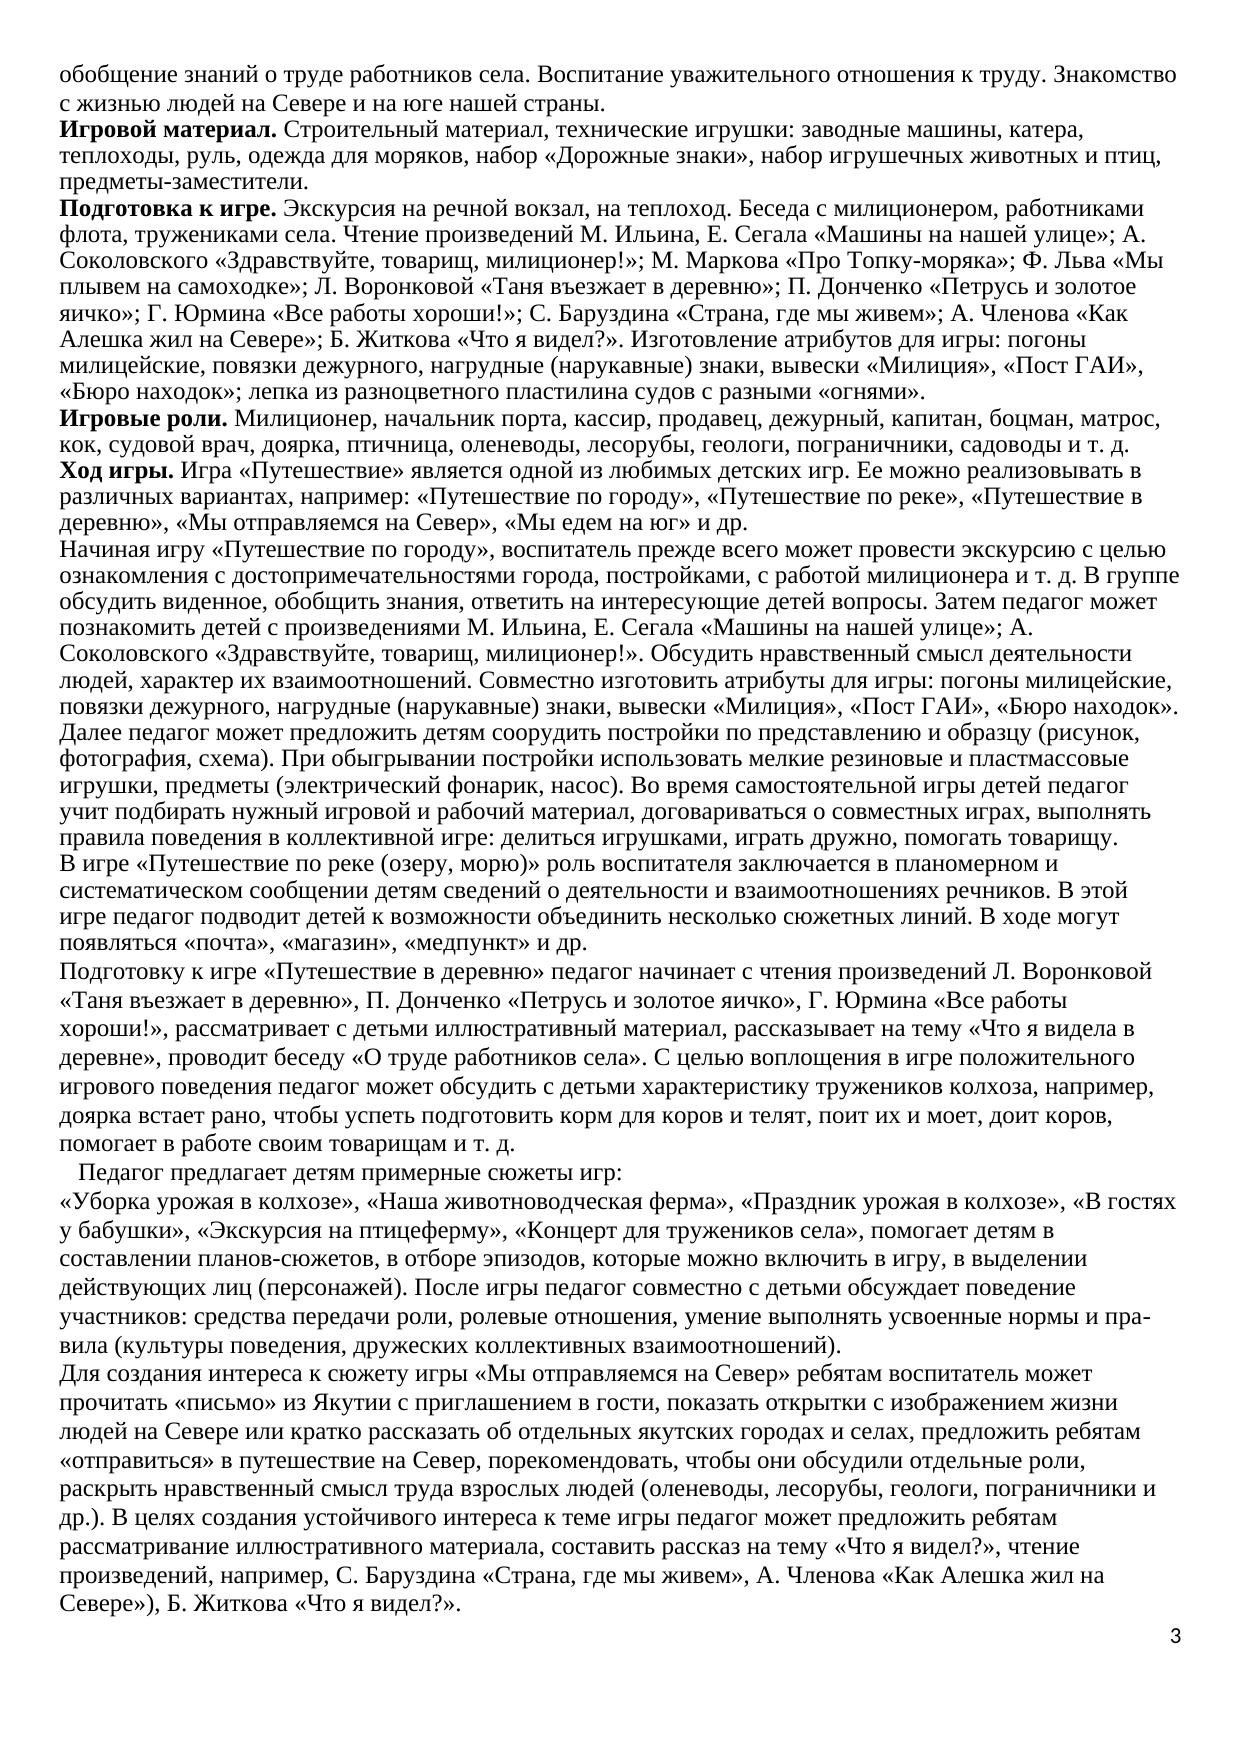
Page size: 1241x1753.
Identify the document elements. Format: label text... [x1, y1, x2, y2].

text «Уборка урожая в колхозе», «Наша животноводческая ферма», «Праздник урожая в колхозе», «В гостях у бабушки», «Экскурсия на птицеферму», «Концерт для тружеников села», помогает детям в составлении планов-сюжетов, в отборе эпизодов, которые можно включить в игру, в выделении действующих лиц (персонажей). После игры педагог совместно с детьми обсуждает поведение участников: средства передачи роли, ролевые отношения, умение выполнять усвоенные нормы и правила (культуры поведения, дружеских коллективных взаимоотношений). [59, 1186, 1181, 1358]
text Ход игры. Игра «Путешествие» является одной из любимых детских игр. Ее можно реализовывать в различных вариантах, например: «Путешествие по городу», «Путешествие по реке», «Путешествие в деревню», «Мы отправляемся на Север», «Мы едем на юг» и др. [59, 457, 1181, 536]
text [59, 59, 1181, 117]
text Подготовку к игре «Путешествие в деревню» педагог начинает с чтения произведений Л. Воронковой «Таня въезжает в деревню», П. Донченко «Петрусь и золотое яичко», Г. Юрмина «Все работы хороши!», рассматривает с детьми иллюстративный материал, рассказывает на тему «Что я видела в деревне», проводит беседу «О труде работников села». С целью воплощения в игре положительного игрового поведения педагог может обсудить с детьми характеристику тружеников колхоза, например, доярка встает рано, чтобы успеть подготовить корм для коров и телят, поит их и моет, доит коров, помогает в работе своим товарищам и т. д. [59, 956, 1181, 1157]
text Игровой материал. Строительный материал, технические игрушки: заводные машины, катера, теплоходы, руль, одежда для моряков, набор «Дорожные знаки», набор игрушечных животных и птиц, предметы-заместители. [59, 117, 1181, 195]
text Подготовка к игре. Экскурсия на речной вокзал, на теплоход. Беседа с милиционером, работниками флота, тружениками села. Чтение произведений М. Ильина, Е. Сегала «Машины на нашей улице»; А. Соколовского «Здравствуйте, товарищ, милиционер!»; М. Маркова «Про Топку-моряка»; Ф. Льва «Мы плывем на самоходке»; Л. Воронковой «Таня въезжает в деревню»; П. Донченко «Петрусь и золотое яичко»; Г. Юрмина «Все работы хороши!»; С. Баруздина «Страна, где мы живем»; А. Членова «Как Алешка жил на Севере»; Б. Житкова «Что я видел?». Изготовление атрибутов для игры: погоны милицейские, повязки дежурного, нагрудные (нарукавные) знаки, вывески «Милиция», «Пост ГАИ», «Бюро находок»; лепка из разноцветного пластилина судов с разными «огнями». [59, 195, 1181, 405]
text Начиная игру «Путешествие по городу», воспитатель прежде всего может провести экскурсию с целью ознакомления с достопримечательностями города, постройками, с работой милиционера и т. д. В группе обсудить виденное, обобщить знания, ответить на интересующие детей вопросы. Затем педагог может познакомить детей с произведениями М. Ильина, Е. Сегала «Машины на нашей улице»; А. Соколовского «Здравствуйте, товарищ, милиционер!». Обсудить нравственный смысл деятельности людей, характер их взаимоотношений. Совместно изготовить атрибуты для игры: погоны милицейские, повязки дежурного, нагрудные (нарукавные) знаки, вывески «Милиция», «Пост ГАИ», «Бюро находок». Далее педагог может предложить детям соорудить постройки по представлению и образцу (рисунок, фотография, схема). При обыгрывании постройки использовать мелкие резиновые и пластмассовые игрушки, предметы (электрический фонарик, насос). Во время самостоятельной игры детей педагог учит подбирать нужный игровой и рабочий материал, договариваться о совместных играх, выполнять правила поведения в коллективной игре: делиться игрушками, играть дружно, помогать товарищу. [59, 536, 1181, 851]
text Для создания интереса к сюжету игры «Мы отправляемся на Север» ребятам воспитатель может прочитать «письмо» из Якутии с приглашением в гости, показать открытки с изображением жизни людей на Севере или кратко рассказать об отдельных якутских городах и селах, предложить ребятам «отправиться» в путешествие на Север, порекомендовать, чтобы они обсудили отдельные роли, раскрыть нравственный смысл труда взрослых людей (оленеводы, лесорубы, геологи, пограничники и др.). В целях создания устойчивого интереса к теме игры педагог может предложить ребятам рассматривание иллюстративного материала, составить рассказ на тему «Что я видел?», чтение произведений, например, С. Баруздина «Страна, где мы живем», А. Членова «Как Алешка жил на Севере»), Б. Житкова «Что я видел?». [59, 1358, 1181, 1617]
text В игре «Путешествие по реке (озеру, морю)» роль воспитателя заключается в планомерном и систематическом сообщении детям сведений о деятельности и взаимоотношениях речников. В этой игре педагог подводит детей к возможности объединить несколько сюжетных линий. В ходе могут появляться «почта», «магазин», «медпункт» и др. [59, 851, 1181, 956]
text Игровые роли. Милиционер, начальник порта, кассир, продавец, дежурный, капитан, боцман, матрос, кок, судовой врач, доярка, птичница, оленеводы, лесорубы, геологи, пограничники, садоводы и т. д. [59, 405, 1181, 457]
text Педагог предлагает детям примерные сюжеты игр: [59, 1157, 1181, 1186]
